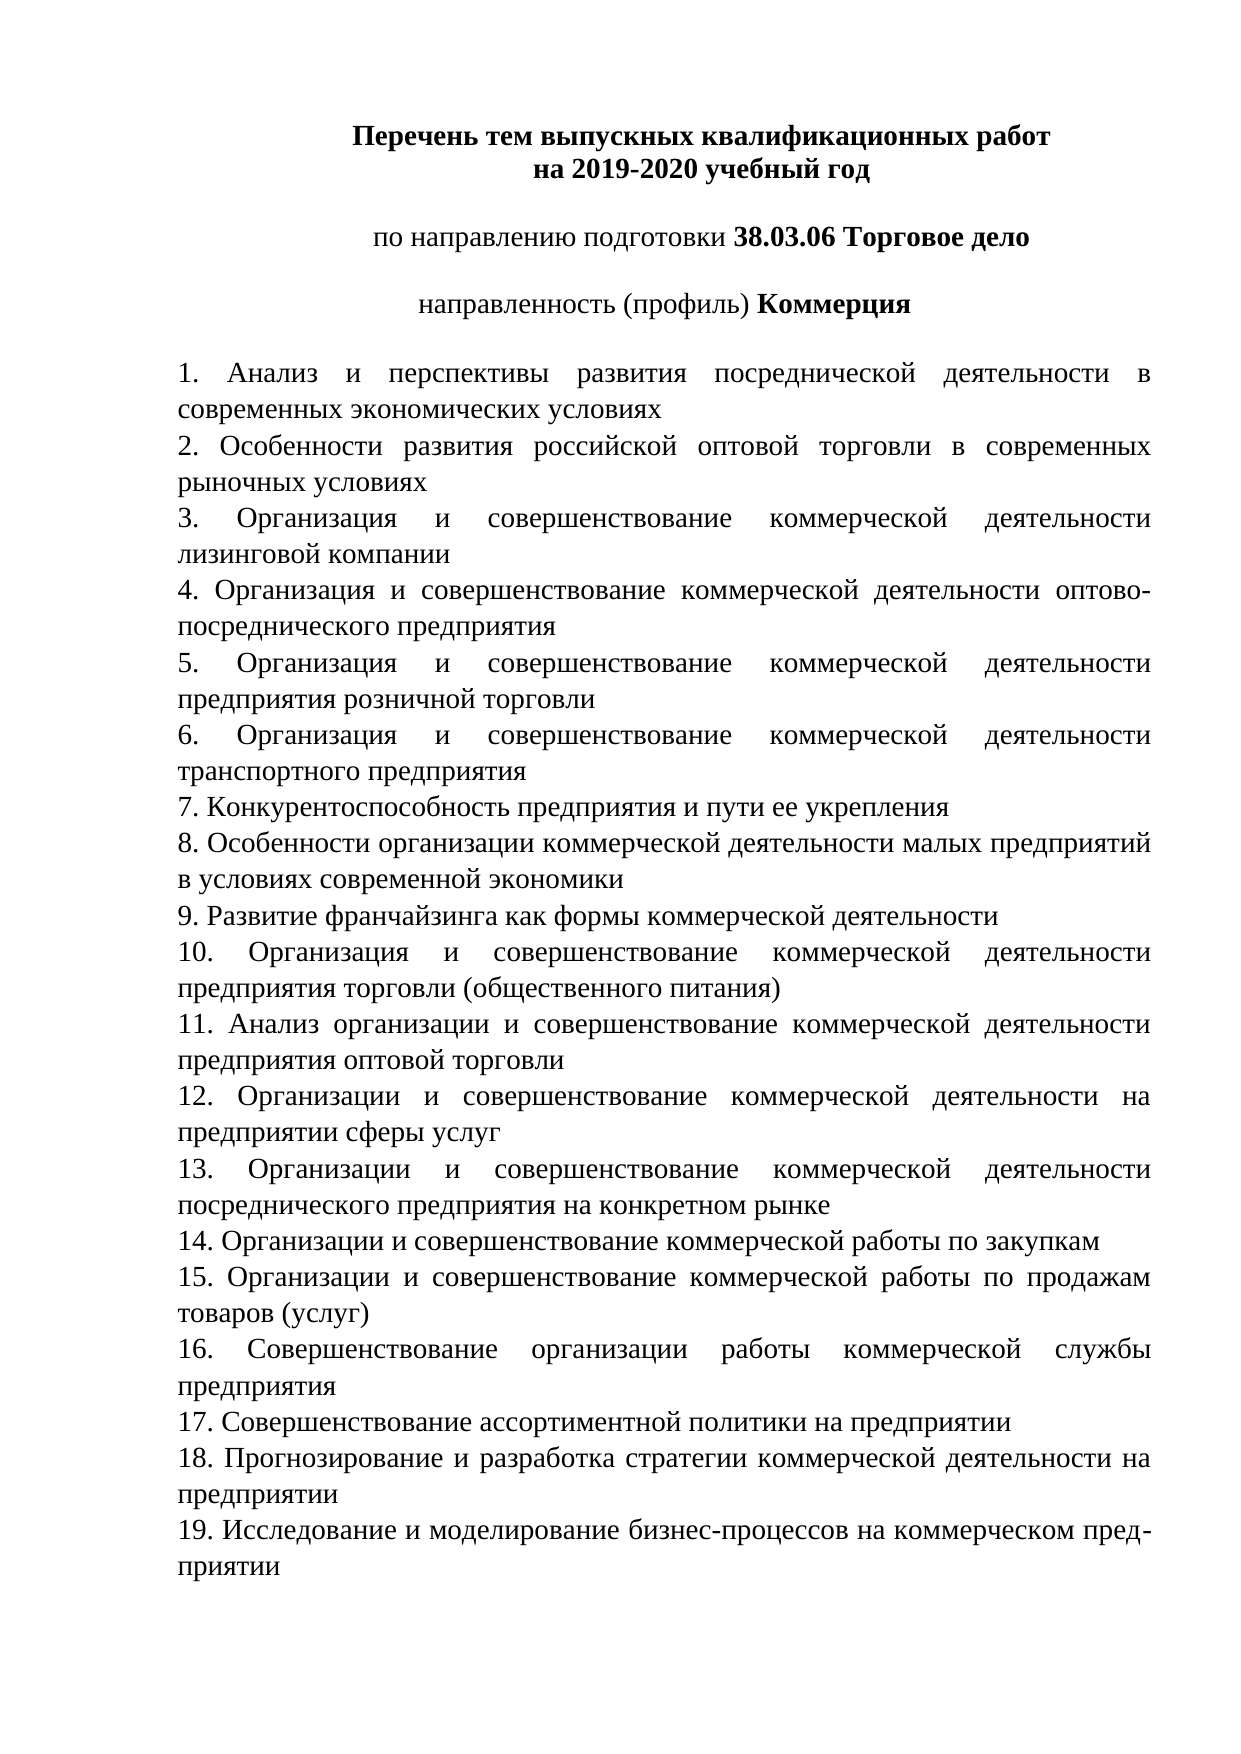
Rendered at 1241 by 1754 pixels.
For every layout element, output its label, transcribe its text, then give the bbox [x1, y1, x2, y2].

text 14. Организации и совершенствование коммерческой работы по закупкам [177, 1223, 1152, 1257]
text 3. Организация и совершенствование коммерческой деятельности лизинговой компании [177, 500, 1152, 570]
text 12. Организации и совершенствование коммерческой деятельности на предприятии сферы услуг [177, 1078, 1152, 1148]
text 15. Организации и совершенствование коммерческой работы по продажам товаров (услуг) [177, 1259, 1152, 1329]
text 8. Особенности организации коммерческой деятельности малых предприятий в условиях современной экономики [177, 825, 1152, 895]
text 6. Организация и совершенствование коммерческой деятельности транспортного предприятия [177, 717, 1152, 787]
text направленность (профиль) Коммерция [177, 286, 1152, 319]
text 5. Организация и совершенствование коммерческой деятельности предприятия розничной торговли [177, 645, 1152, 714]
text 17. Совершенствование ассортиментной политики на предприятии [177, 1404, 1152, 1437]
text на 2019-2020 учебный год [177, 152, 1152, 185]
text 11. Анализ организации и совершенствование коммерческой деятельности предприятия оптовой торговли [177, 1006, 1152, 1076]
text 2. Особенности развития российской оптовой торговли в современных рыночных условиях [177, 428, 1152, 497]
text 16. Совершенствование организации работы коммерческой службы предприятия [177, 1331, 1152, 1401]
text 19. Исследование и моделирование бизнес-процессов на коммерческом предприятии [177, 1512, 1152, 1582]
text 13. Организации и совершенствование коммерческой деятельности посреднического предприятия на конкретном рынке [177, 1151, 1152, 1220]
text 7. Конкурентоспособность предприятия и пути ее укрепления [177, 789, 1152, 823]
text 1. Анализ и перспективы развития посреднической деятельности в современных экономических условиях [177, 356, 1152, 425]
text 18. Прогнозирование и разработка стратегии коммерческой деятельности на предприятии [177, 1440, 1152, 1509]
text 9. Развитие франчайзинга как формы коммерческой деятельности [177, 898, 1152, 931]
text Перечень тем выпускных квалификационных работ [177, 118, 1152, 152]
text по направлению подготовки 38.03.06 Торговое дело [177, 219, 1152, 252]
text 4. Организация и совершенствование коммерческой деятельности оптово-посреднического предприятия [177, 572, 1152, 642]
text 10. Организация и совершенствование коммерческой деятельности предприятия торговли (общественного питания) [177, 934, 1152, 1003]
